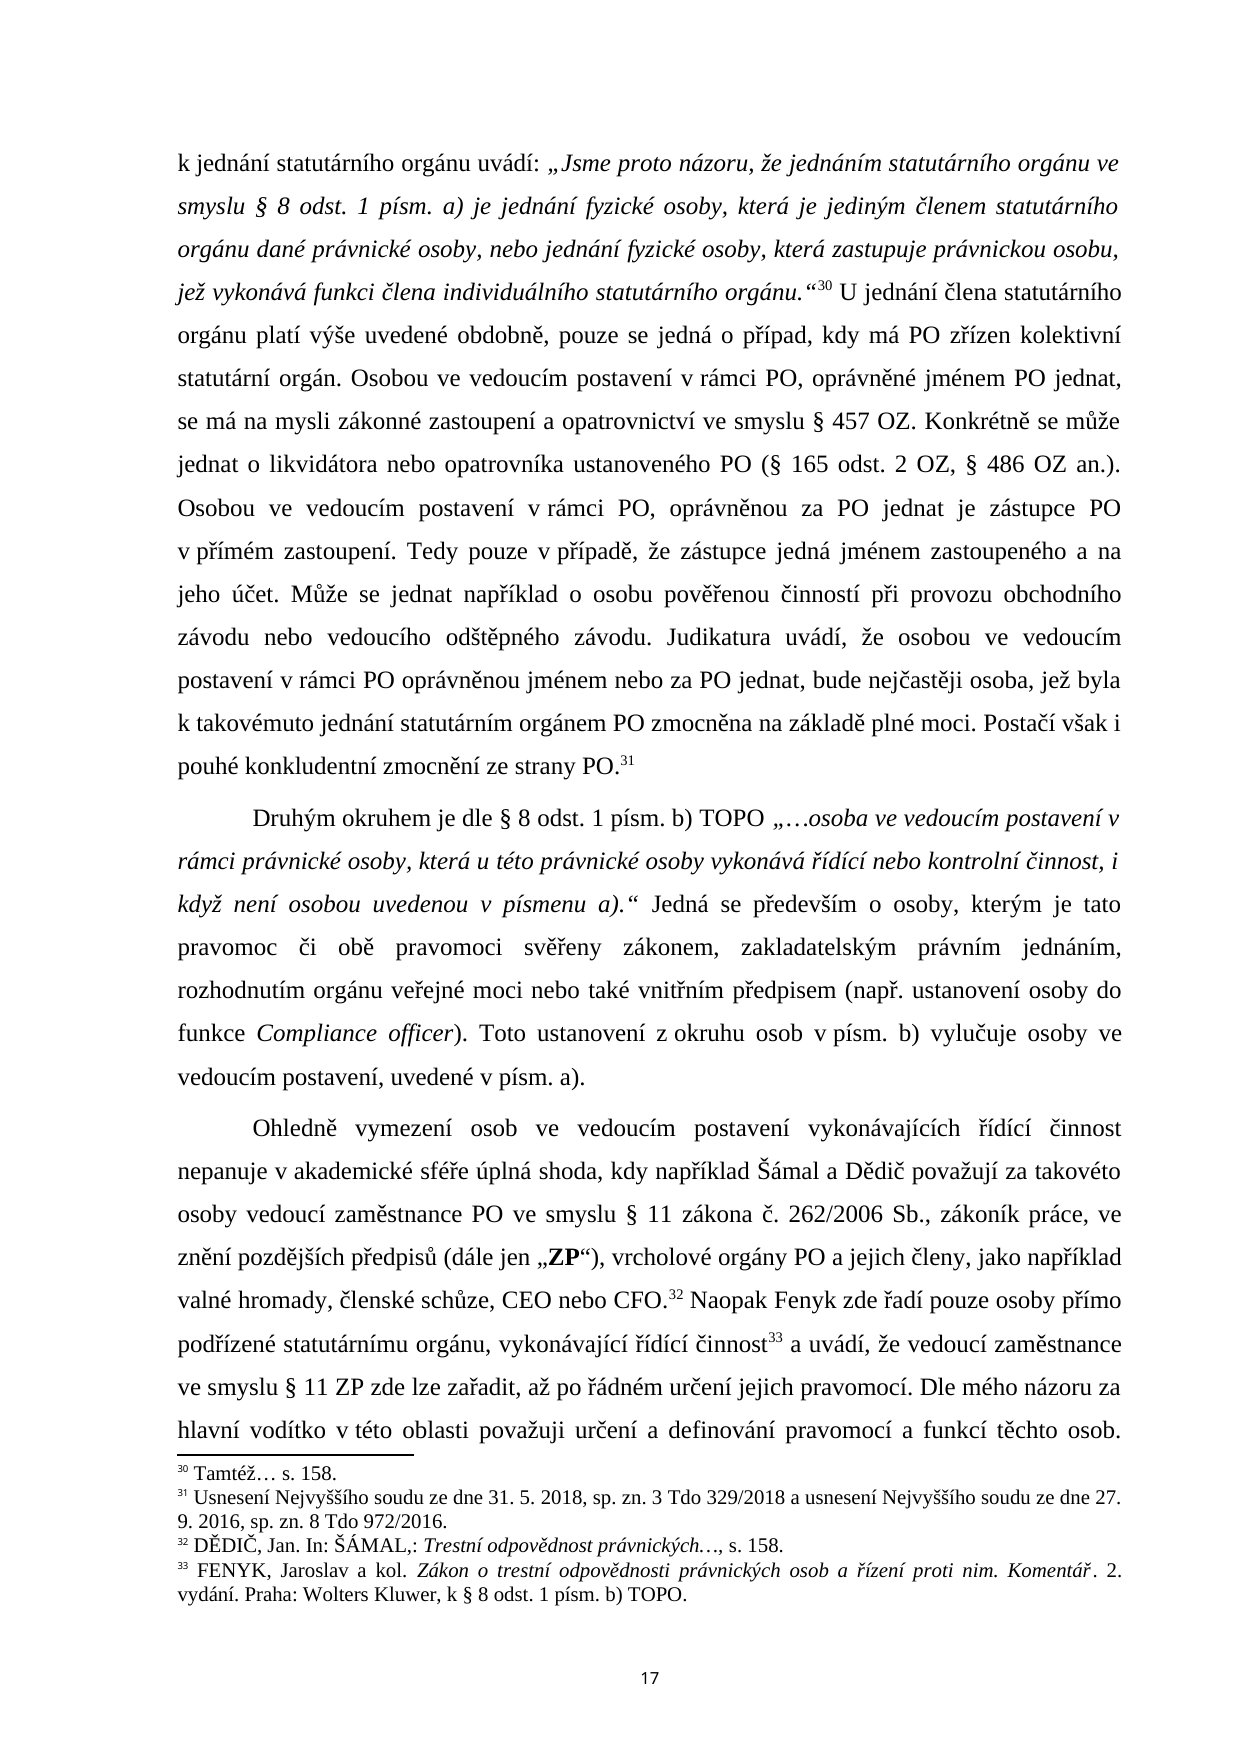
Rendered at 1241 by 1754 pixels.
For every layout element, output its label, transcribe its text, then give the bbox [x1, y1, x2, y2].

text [177, 1113, 1122, 1444]
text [177, 148, 1122, 780]
text Druhým okruhem je dle § 8 odst. 1 písm. b) TOPO „…osoba ve vedoucím postavení v rámci právnické osoby, která u této právnické osoby vykonává řídící nebo kontrolní činnost, i když není osobou uvedenou v písmenu a).“ Jedná se především o osoby, kterým je tato pravomoc či obě pravomoci svěřeny zákonem, zakladatelským právním jednáním, rozhodnutím orgánu veřejné moci nebo také vnitřním předpisem (např. ustanovení osoby do funkce Compliance officer). Toto ustanovení z okruhu osob v písm. b) vylučuje osoby ve vedoucím postavení, uvedené v písm. a). [177, 803, 1122, 1090]
